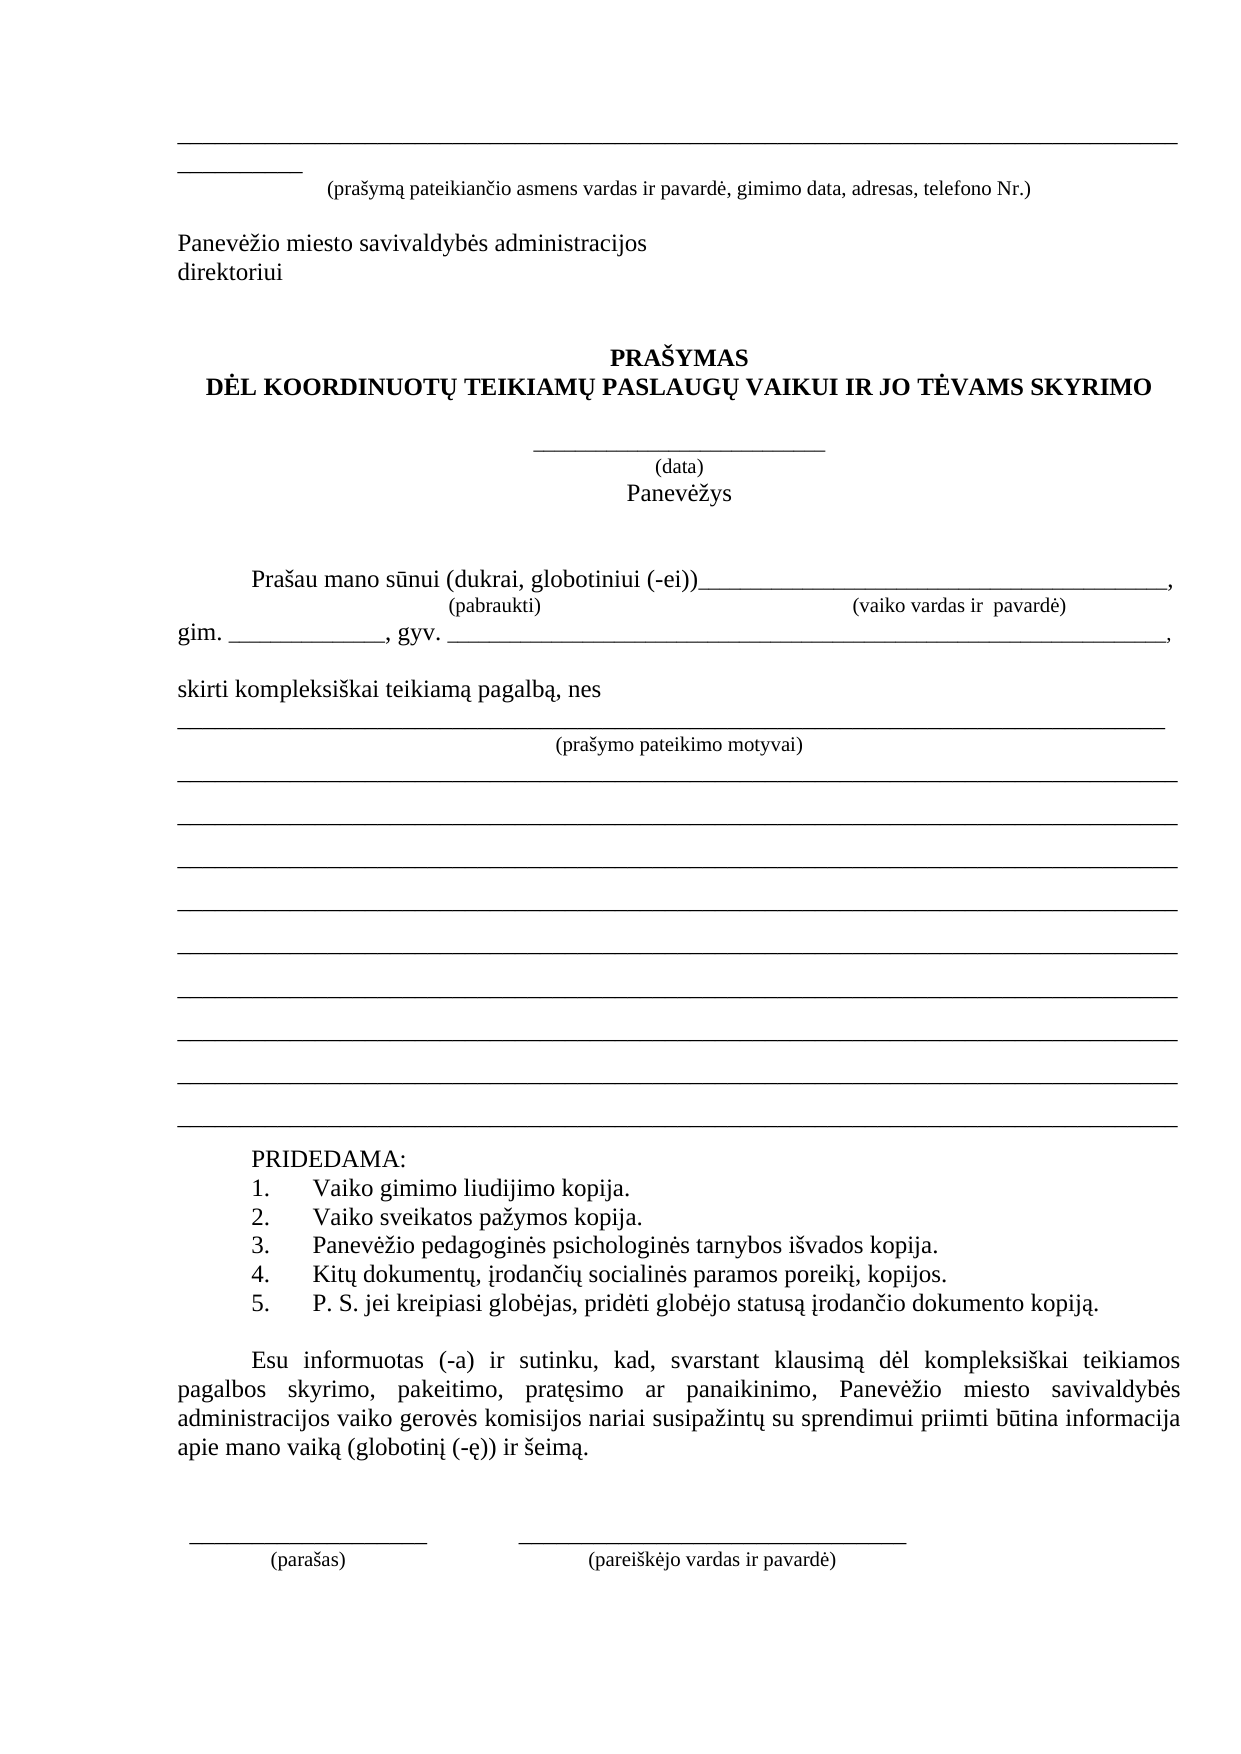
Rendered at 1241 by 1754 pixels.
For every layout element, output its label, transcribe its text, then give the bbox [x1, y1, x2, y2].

list Kitų dokumentų, įrodančių socialinės paramos poreikį, kopijos. [177, 1259, 1181, 1288]
text skirti kompleksiškai teikiamą pagalbą, nes _______________________________________________________________________________ [177, 674, 1181, 732]
list Vaiko gimimo liudijimo kopija. [177, 1173, 1181, 1202]
text gim. _______________, gyv. _____________________________________________________________________, [177, 617, 1181, 646]
text Prašau mano sūnui (dukrai, globotiniui (-ei))_____________________________________________, [177, 564, 1181, 593]
table_cell (parašas) [155, 1547, 480, 1571]
text Panevėžio miesto savivaldybės administracijos [177, 228, 1181, 257]
list Vaiko sveikatos pažymos kopija. [177, 1202, 1181, 1230]
text direktoriui [177, 257, 1181, 286]
text (prašymo pateikimo motyvai) [177, 732, 1181, 756]
text Panevėžys [177, 478, 1181, 507]
text Esu informuotas (-a) ir sutinku, kad, svarstant klausimą dėl kompleksiškai teikiamos pagalbos skyrimo, pakeitimo, pratęsimo ar panaikinimo, Panevėžio miesto savivaldybės administracijos vaiko gerovės komisijos nariai susipažintų su sprendimui priimti būtina informacija apie mano vaiką (globotinį (-ę)) ir šeimą. [177, 1345, 1181, 1460]
list P. S. jei kreipiasi globėjas, pridėti globėjo statusą įrodančio dokumento kopiją. [177, 1288, 1181, 1317]
table_cell (pareiškėjo vardas ir pavardė) [480, 1547, 963, 1571]
text PRAŠYMAS [177, 343, 1181, 372]
table_header ___________________ [155, 1518, 480, 1547]
text ____________________________ [177, 430, 1181, 454]
text (pabraukti) (vaiko vardas ir pavardė) [177, 593, 1181, 617]
list Panevėžio pedagoginės psichologinės tarnybos išvados kopija. [177, 1230, 1181, 1259]
text (prašymą pateikiančio asmens vardas ir pavardė, gimimo data, adresas, telefono Nr.) [177, 176, 1181, 200]
text ________________________________________________________________________________________________________________________________________________________________________________________________________________________________________________________________________________________________________________________________________________________________________________________________________________________________________________________________________________________________________________________________________________________________________________________________________________________________________________________________________________________________________________________________________________ [177, 756, 1181, 1130]
text DĖL KOORDINUOTŲ TEIKIAMŲ PASLAUGŲ VAIKUI IR JO TĖVAMS SKYRIMO [177, 372, 1181, 401]
text (data) [177, 454, 1181, 478]
text PRIDEDAMA: [177, 1144, 1181, 1173]
text __________________________________________________________________________________________ [177, 118, 1181, 176]
table_header _______________________________ [480, 1518, 963, 1547]
